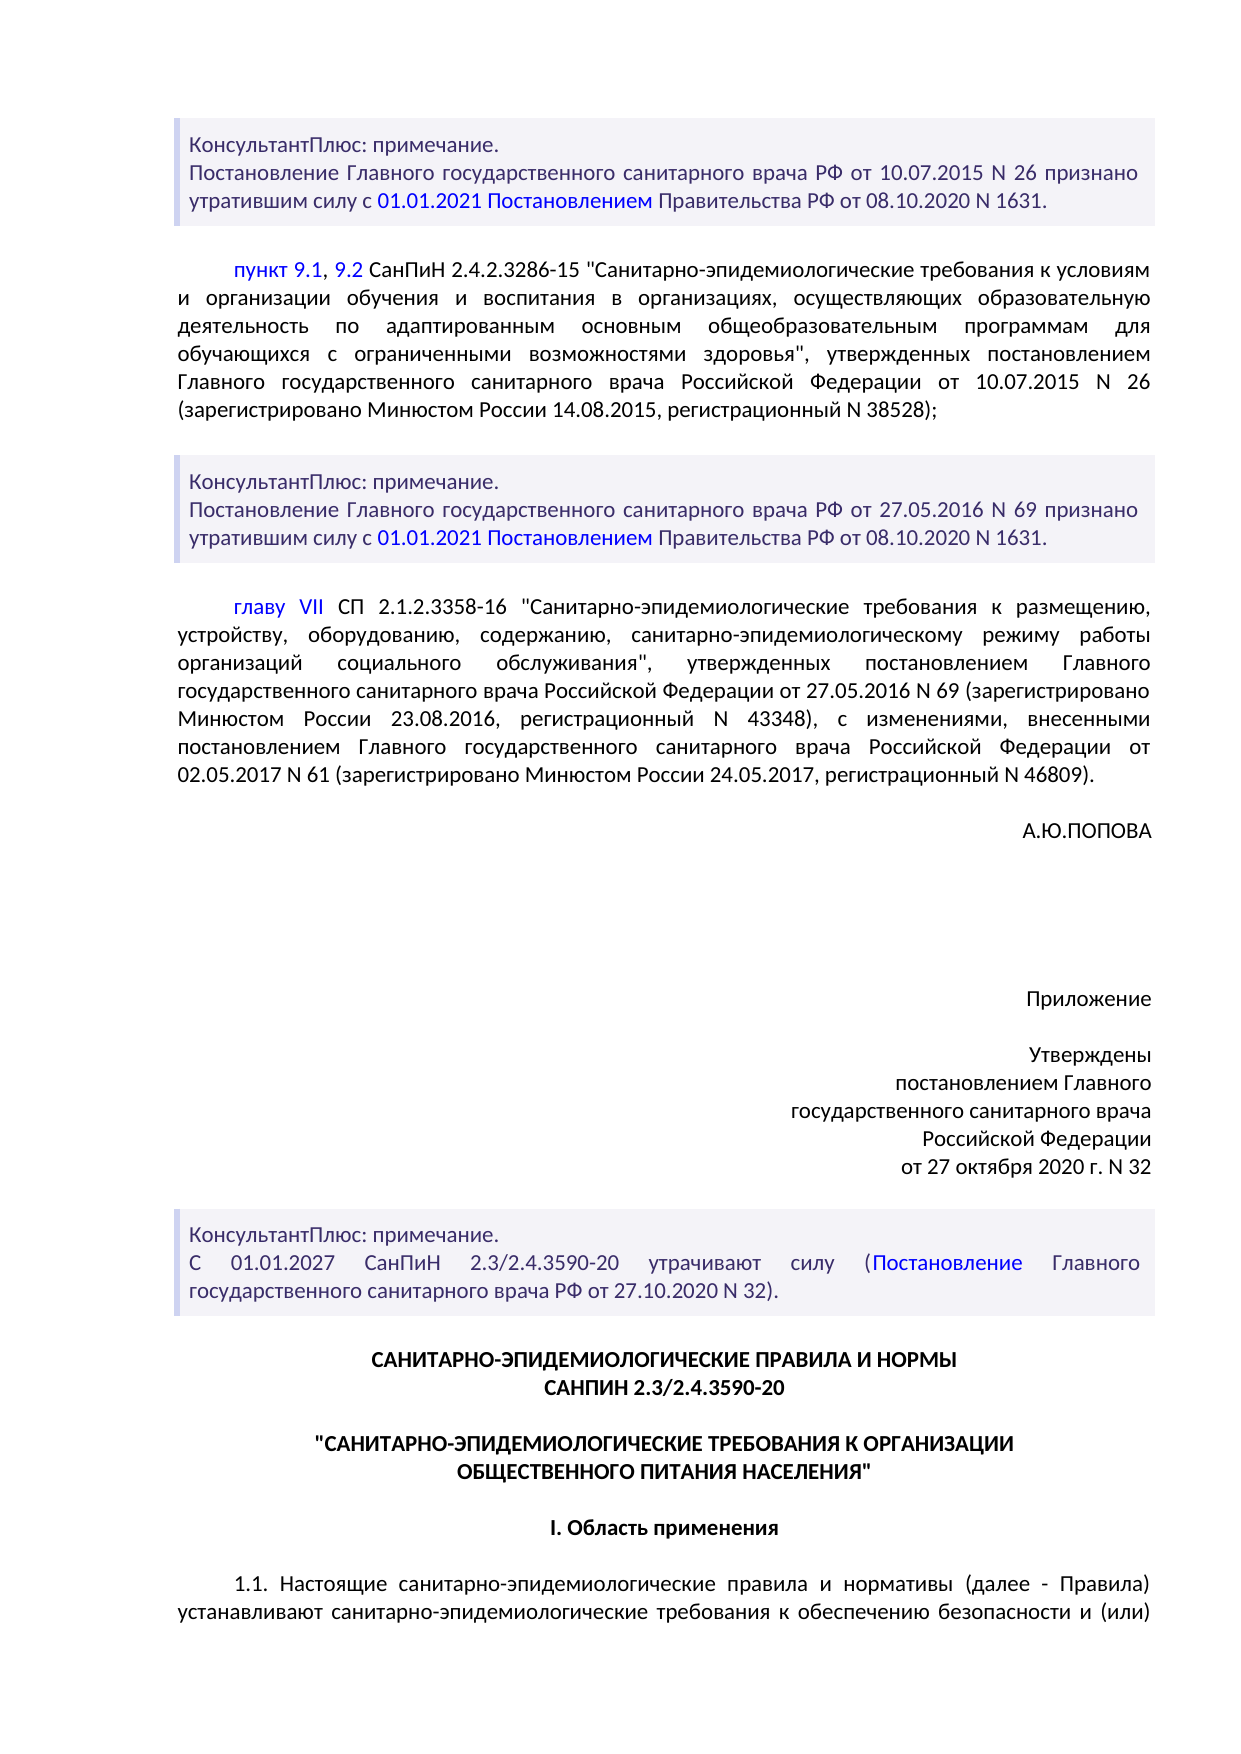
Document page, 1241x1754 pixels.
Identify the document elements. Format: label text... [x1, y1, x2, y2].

text Приложение [177, 984, 1152, 1012]
text Российской Федерации [177, 1124, 1152, 1152]
text А.Ю.ПОПОВА [177, 816, 1152, 844]
title "САНИТАРНО-ЭПИДЕМИОЛОГИЧЕСКИЕ ТРЕБОВАНИЯ К ОРГАНИЗАЦИИ [177, 1429, 1152, 1457]
text главу VII СП 2.1.2.3358-16 "Санитарно-эпидемиологические требования к размещению, устройству, оборудованию, содержанию, санитарно-эпидемиологическому режиму работы организаций социального обслуживания", утвержденных постановлением Главного государственного санитарного врача Российской Федерации от 27.05.2016 N 69 (зарегистрировано Минюстом России 23.08.2016, регистрационный N 43348), с изменениями, внесенными постановлением Главного государственного санитарного врача Российской Федерации от 02.05.2017 N 61 (зарегистрировано Минюстом России 24.05.2017, регистрационный N 46809). [177, 592, 1152, 788]
title САНПИН 2.3/2.4.3590-20 [177, 1373, 1152, 1401]
text Утверждены [177, 1040, 1152, 1068]
table_header КонсультантПлюс: примечание. С 01.01.2027 СанПиН 2.3/2.4.3590-20 утрачивают силу (Постановление Главного государственного санитарного врача РФ от 27.10.2020 N 32). [180, 1209, 1149, 1316]
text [177, 1569, 1152, 1626]
text пункт 9.1, 9.2 СанПиН 2.4.2.3286-15 "Санитарно-эпидемиологические требования к условиям и организации обучения и воспитания в организациях, осуществляющих образовательную деятельность по адаптированным основным общеобразовательным программам для обучающихся с ограниченными возможностями здоровья", утвержденных постановлением Главного государственного санитарного врача Российской Федерации от 10.07.2015 N 26 (зарегистрировано Минюстом России 14.08.2015, регистрационный N 38528); [177, 255, 1152, 423]
title I. Область применения [177, 1513, 1152, 1541]
title САНИТАРНО-ЭПИДЕМИОЛОГИЧЕСКИЕ ПРАВИЛА И НОРМЫ [177, 1345, 1152, 1373]
title ОБЩЕСТВЕННОГО ПИТАНИЯ НАСЕЛЕНИЯ" [177, 1457, 1152, 1485]
text от 27 октября 2020 г. N 32 [177, 1152, 1152, 1181]
text постановлением Главного [177, 1068, 1152, 1096]
table_header КонсультантПлюс: примечание. Постановление Главного государственного санитарного врача РФ от 27.05.2016 N 69 признано утратившим силу с 01.01.2021 Постановлением Правительства РФ от 08.10.2020 N 1631. [180, 455, 1149, 563]
text государственного санитарного врача [177, 1096, 1152, 1124]
table_header КонсультантПлюс: примечание. Постановление Главного государственного санитарного врача РФ от 10.07.2015 N 26 признано утратившим силу с 01.01.2021 Постановлением Правительства РФ от 08.10.2020 N 1631. [180, 118, 1149, 226]
